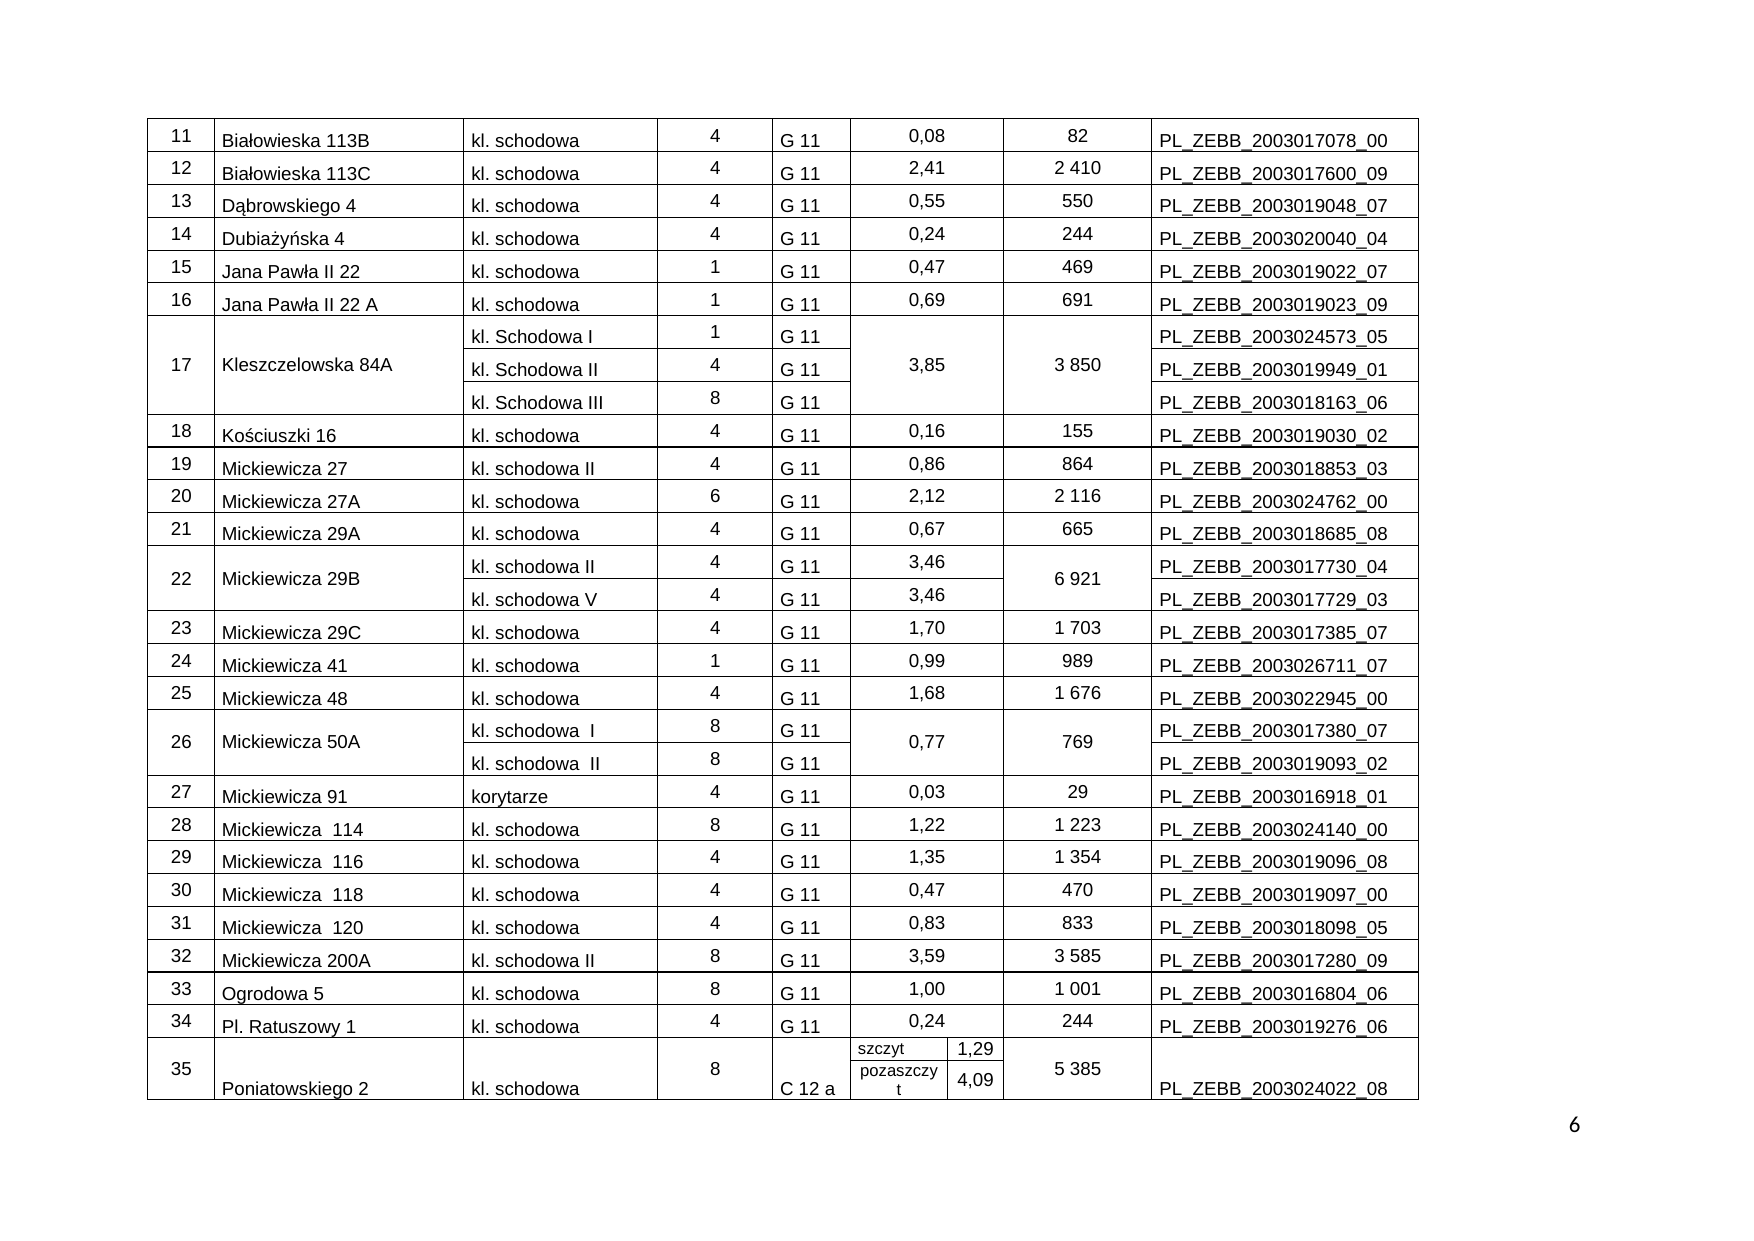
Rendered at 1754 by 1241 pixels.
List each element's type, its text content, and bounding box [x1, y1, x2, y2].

table_cell G 11 [773, 349, 850, 381]
table_cell kl. schodowa I [464, 710, 657, 742]
table_cell G 11 [773, 874, 850, 906]
table_cell G 11 [773, 546, 850, 578]
table_cell 14 [148, 218, 214, 249]
table_cell G 11 [773, 448, 850, 479]
table_cell 5 385 [1004, 1038, 1151, 1099]
table_cell PL_ZEBB_2003018853_03 [1152, 448, 1418, 479]
table_cell 1 703 [1004, 611, 1151, 643]
table_cell 4 [658, 349, 772, 381]
table_cell 4 [658, 776, 772, 807]
table_cell 8 [658, 1038, 772, 1099]
table_cell G 11 [773, 644, 850, 676]
table_cell 0,99 [851, 644, 1003, 676]
table_cell 4 [658, 907, 772, 938]
table_cell PL_ZEBB_2003019097_00 [1152, 874, 1418, 906]
table_cell PL_ZEBB_2003024022_08 [1152, 1038, 1418, 1099]
table_cell kl. schodowa II [464, 448, 657, 479]
table_cell kl. schodowa [464, 283, 657, 315]
table_cell 8 [658, 940, 772, 971]
table_cell Kościuszki 16 [215, 415, 463, 446]
table_cell Pl. Ratuszowy 1 [215, 1005, 463, 1037]
table_cell PL_ZEBB_2003019276_06 [1152, 1005, 1418, 1037]
table_cell kl. schodowa [464, 119, 657, 151]
table_cell 28 [148, 808, 214, 840]
table_cell Kleszczelowska 84A [215, 316, 463, 413]
table_cell 2,41 [851, 152, 1003, 184]
table_cell 4 [658, 579, 772, 610]
table_cell 8 [658, 808, 772, 840]
table_cell G 11 [773, 973, 850, 1004]
table_cell 8 [658, 710, 772, 742]
table_cell kl. schodowa [464, 644, 657, 676]
table_cell 0,24 [851, 218, 1003, 249]
table_cell 12 [148, 152, 214, 184]
table_cell PL_ZEBB_2003017600_09 [1152, 152, 1418, 184]
table_cell G 11 [773, 382, 850, 413]
table_cell PL_ZEBB_2003024140_00 [1152, 808, 1418, 840]
table_cell 15 [148, 251, 214, 282]
table_cell kl. schodowa [464, 480, 657, 512]
table_cell 1 676 [1004, 677, 1151, 709]
table_cell 1,35 [851, 841, 1003, 873]
table_cell G 11 [773, 480, 850, 512]
table_cell 29 [1004, 776, 1151, 807]
table_cell Mickiewicza 48 [215, 677, 463, 709]
table_cell 29 [148, 841, 214, 873]
table_cell 1 [658, 251, 772, 282]
table_cell PL_ZEBB_2003019023_09 [1152, 283, 1418, 315]
table_cell 0,24 [851, 1005, 1003, 1037]
table_cell korytarze [464, 776, 657, 807]
table_cell PL_ZEBB_2003019949_01 [1152, 349, 1418, 381]
table_cell kl. Schodowa II [464, 349, 657, 381]
table_cell kl. schodowa [464, 218, 657, 249]
table_cell 4 [658, 1005, 772, 1037]
table_cell 0,83 [851, 907, 1003, 938]
table_cell kl. schodowa V [464, 579, 657, 610]
table_cell kl. schodowa [464, 677, 657, 709]
table_cell G 11 [773, 841, 850, 873]
table_cell pozaszczyt [851, 1061, 947, 1099]
table_cell 3,46 [851, 579, 1003, 610]
table_cell 3 850 [1004, 316, 1151, 413]
table_cell G 11 [773, 218, 850, 249]
table_cell PL_ZEBB_2003016804_06 [1152, 973, 1418, 1004]
table_cell G 11 [773, 283, 850, 315]
table_cell 3,46 [851, 546, 1003, 578]
table_cell PL_ZEBB_2003019030_02 [1152, 415, 1418, 446]
table_cell 1,68 [851, 677, 1003, 709]
table_cell G 11 [773, 743, 850, 774]
table_cell G 11 [773, 907, 850, 938]
table_cell 1 001 [1004, 973, 1151, 1004]
table_cell kl. schodowa [464, 1005, 657, 1037]
table_cell 550 [1004, 185, 1151, 217]
table_cell 4 [658, 119, 772, 151]
table_cell Mickiewicza 27A [215, 480, 463, 512]
table_cell 32 [148, 940, 214, 971]
table_cell 0,86 [851, 448, 1003, 479]
table_cell 1 354 [1004, 841, 1151, 873]
table_cell 8 [658, 973, 772, 1004]
table_cell PL_ZEBB_2003022945_00 [1152, 677, 1418, 709]
table_cell 0,77 [851, 710, 1003, 774]
table_cell 33 [148, 973, 214, 1004]
table_cell 1 [658, 316, 772, 348]
table_cell szczyt [851, 1038, 947, 1059]
table_cell 4 [658, 874, 772, 906]
table_cell kl. schodowa II [464, 940, 657, 971]
table_cell 4 [658, 218, 772, 249]
table_cell kl. schodowa II [464, 546, 657, 578]
table_cell PL_ZEBB_2003017729_03 [1152, 579, 1418, 610]
table_cell G 11 [773, 415, 850, 446]
table_cell 30 [148, 874, 214, 906]
table_cell kl. schodowa [464, 251, 657, 282]
table_cell kl. schodowa [464, 1038, 657, 1099]
table_cell Poniatowskiego 2 [215, 1038, 463, 1099]
table_cell kl. Schodowa III [464, 382, 657, 413]
table_cell 20 [148, 480, 214, 512]
table_cell 4 [658, 448, 772, 479]
table_cell 0,69 [851, 283, 1003, 315]
table_cell 4,09 [948, 1061, 1003, 1099]
table_cell 34 [148, 1005, 214, 1037]
table_cell 2 410 [1004, 152, 1151, 184]
table_cell Mickiewicza 114 [215, 808, 463, 840]
table_cell 23 [148, 611, 214, 643]
table_cell 8 [658, 382, 772, 413]
table_cell Mickiewicza 27 [215, 448, 463, 479]
table_cell 244 [1004, 1005, 1151, 1037]
table_cell 16 [148, 283, 214, 315]
table_cell G 11 [773, 185, 850, 217]
table_cell 0,16 [851, 415, 1003, 446]
table_cell kl. schodowa [464, 611, 657, 643]
table_cell kl. schodowa [464, 152, 657, 184]
table_cell Mickiewicza 120 [215, 907, 463, 938]
table_cell Białowieska 113C [215, 152, 463, 184]
table_cell Białowieska 113B [215, 119, 463, 151]
table_cell 244 [1004, 218, 1151, 249]
table_cell Dubiażyńska 4 [215, 218, 463, 249]
table_cell G 11 [773, 776, 850, 807]
table_cell 0,67 [851, 513, 1003, 545]
table_cell 27 [148, 776, 214, 807]
table_cell 155 [1004, 415, 1151, 446]
table_cell kl. schodowa [464, 907, 657, 938]
table_cell 35 [148, 1038, 214, 1099]
table_cell Mickiewicza 29C [215, 611, 463, 643]
table_cell 18 [148, 415, 214, 446]
table_cell 0,55 [851, 185, 1003, 217]
table_cell 6 921 [1004, 546, 1151, 610]
table_cell G 11 [773, 251, 850, 282]
table_cell Jana Pawła II 22 [215, 251, 463, 282]
table_cell kl. schodowa [464, 513, 657, 545]
table_cell 3,59 [851, 940, 1003, 971]
table_cell PL_ZEBB_2003019022_07 [1152, 251, 1418, 282]
table_cell Mickiewicza 29B [215, 546, 463, 610]
table_cell G 11 [773, 316, 850, 348]
table_cell 1 [658, 283, 772, 315]
table_cell kl. schodowa [464, 185, 657, 217]
table_cell 0,03 [851, 776, 1003, 807]
table_cell PL_ZEBB_2003026711_07 [1152, 644, 1418, 676]
table_cell Ogrodowa 5 [215, 973, 463, 1004]
table_cell 691 [1004, 283, 1151, 315]
table_cell G 11 [773, 940, 850, 971]
table_cell 8 [658, 743, 772, 774]
table_cell PL_ZEBB_2003019093_02 [1152, 743, 1418, 774]
table_cell Mickiewicza 41 [215, 644, 463, 676]
table_cell 13 [148, 185, 214, 217]
table_cell 2 116 [1004, 480, 1151, 512]
table_cell Mickiewicza 50A [215, 710, 463, 774]
table_cell 1,00 [851, 973, 1003, 1004]
table_cell 989 [1004, 644, 1151, 676]
table_cell G 11 [773, 808, 850, 840]
table_cell 470 [1004, 874, 1151, 906]
table_cell G 11 [773, 611, 850, 643]
table_cell kl. schodowa [464, 415, 657, 446]
table_cell 26 [148, 710, 214, 774]
table_cell Mickiewicza 200A [215, 940, 463, 971]
table_cell G 11 [773, 152, 850, 184]
table_cell 17 [148, 316, 214, 413]
table_cell PL_ZEBB_2003017280_09 [1152, 940, 1418, 971]
table_cell 4 [658, 841, 772, 873]
table_cell 82 [1004, 119, 1151, 151]
table_cell PL_ZEBB_2003017385_07 [1152, 611, 1418, 643]
table_cell 21 [148, 513, 214, 545]
table_cell 24 [148, 644, 214, 676]
table_cell 11 [148, 119, 214, 151]
table_cell G 11 [773, 710, 850, 742]
table_cell 469 [1004, 251, 1151, 282]
table_cell G 11 [773, 677, 850, 709]
table_cell PL_ZEBB_2003018163_06 [1152, 382, 1418, 413]
table_cell PL_ZEBB_2003016918_01 [1152, 776, 1418, 807]
table_cell G 11 [773, 1005, 850, 1037]
table_cell G 11 [773, 513, 850, 545]
table_cell PL_ZEBB_2003024573_05 [1152, 316, 1418, 348]
table_cell kl. schodowa [464, 973, 657, 1004]
table_cell G 11 [773, 579, 850, 610]
table_cell kl. schodowa [464, 841, 657, 873]
table_cell 1,70 [851, 611, 1003, 643]
table_cell C 12 a [773, 1038, 850, 1099]
table_cell kl. schodowa II [464, 743, 657, 774]
table_cell 25 [148, 677, 214, 709]
table_cell 0,08 [851, 119, 1003, 151]
table_cell 3 585 [1004, 940, 1151, 971]
table_cell 4 [658, 513, 772, 545]
table_cell Mickiewicza 118 [215, 874, 463, 906]
table_cell PL_ZEBB_2003019048_07 [1152, 185, 1418, 217]
table_cell kl. schodowa [464, 874, 657, 906]
table_cell 769 [1004, 710, 1151, 774]
table_cell 1 [658, 644, 772, 676]
table_cell G 11 [773, 119, 850, 151]
table_cell Mickiewicza 116 [215, 841, 463, 873]
table_cell 4 [658, 546, 772, 578]
table_cell PL_ZEBB_2003017730_04 [1152, 546, 1418, 578]
table_cell 6 [658, 480, 772, 512]
table_cell 4 [658, 185, 772, 217]
table_cell 4 [658, 152, 772, 184]
table_cell 1,29 [948, 1038, 1003, 1059]
table_cell PL_ZEBB_2003019096_08 [1152, 841, 1418, 873]
table_cell 31 [148, 907, 214, 938]
table_cell 0,47 [851, 874, 1003, 906]
table_cell PL_ZEBB_2003018685_08 [1152, 513, 1418, 545]
table_cell PL_ZEBB_2003024762_00 [1152, 480, 1418, 512]
table_cell 833 [1004, 907, 1151, 938]
table_cell PL_ZEBB_2003020040_04 [1152, 218, 1418, 249]
table_cell 665 [1004, 513, 1151, 545]
table_cell PL_ZEBB_2003017078_00 [1152, 119, 1418, 151]
table_cell Jana Pawła II 22 A [215, 283, 463, 315]
table_cell Dąbrowskiego 4 [215, 185, 463, 217]
table_cell 1 223 [1004, 808, 1151, 840]
table_cell 3,85 [851, 316, 1003, 413]
table_cell kl. Schodowa I [464, 316, 657, 348]
table_cell 0,47 [851, 251, 1003, 282]
table_cell 19 [148, 448, 214, 479]
table_cell PL_ZEBB_2003018098_05 [1152, 907, 1418, 938]
table_cell Mickiewicza 91 [215, 776, 463, 807]
table_cell Mickiewicza 29A [215, 513, 463, 545]
table_cell 4 [658, 611, 772, 643]
table_cell 2,12 [851, 480, 1003, 512]
table_cell 1,22 [851, 808, 1003, 840]
table_cell 4 [658, 415, 772, 446]
table_cell PL_ZEBB_2003017380_07 [1152, 710, 1418, 742]
table_cell 864 [1004, 448, 1151, 479]
table_cell 22 [148, 546, 214, 610]
table_cell kl. schodowa [464, 808, 657, 840]
table_cell 4 [658, 677, 772, 709]
